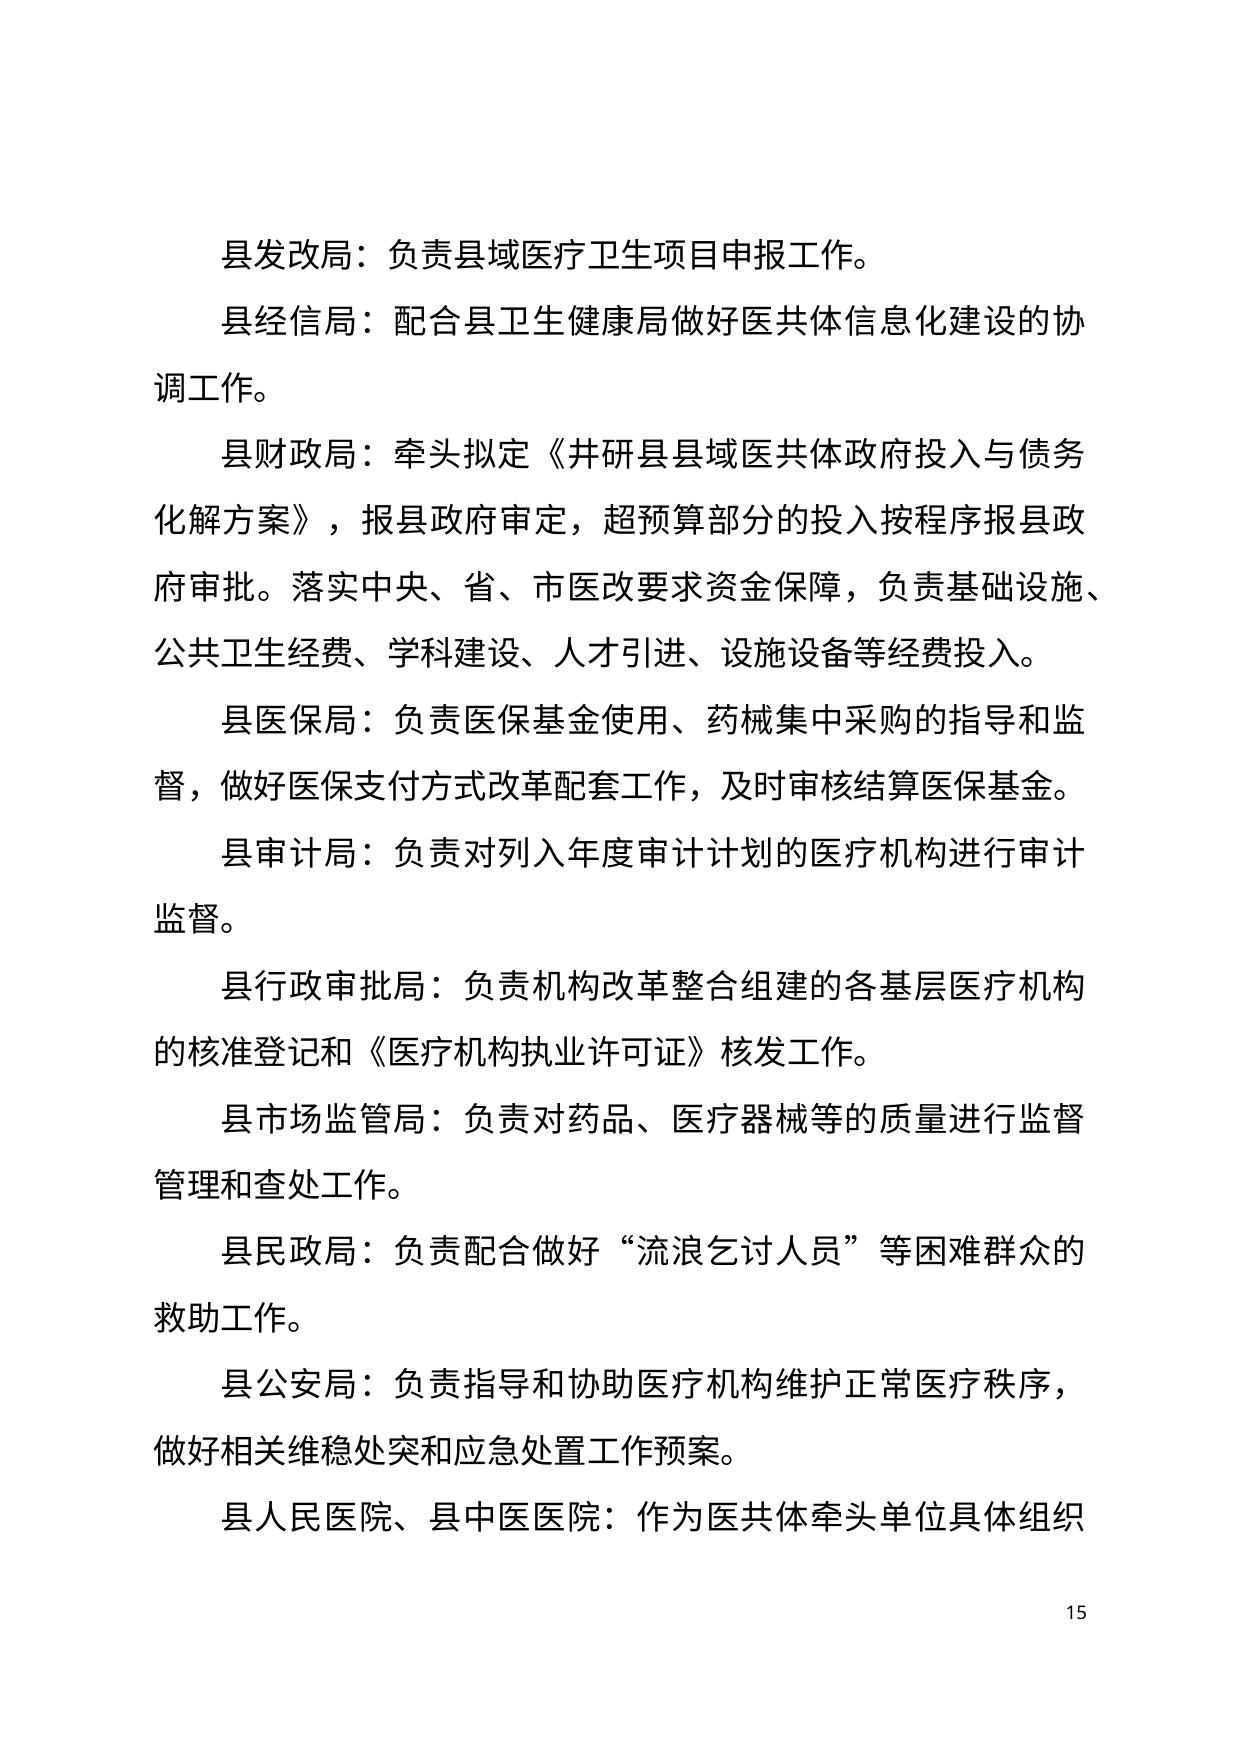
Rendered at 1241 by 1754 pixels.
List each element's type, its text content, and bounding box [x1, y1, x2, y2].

text 县医保局：负责医保基金使用、药械集中采购的指导和监督，做好医保支付方式改革配套工作，及时审核结算医保基金。 [153, 684, 1087, 817]
text 县财政局：牵头拟定《井研县县域医共体政府投入与债务化解方案》，报县政府审定，超预算部分的投入按程序报县政府审批。落实中央、省、市医改要求资金保障，负责基础设施、公共卫生经费、学科建设、人才引进、设施设备等经费投入。 [153, 419, 1087, 684]
text 县市场监管局：负责对药品、医疗器械等的质量进行监督管理和查处工作。 [153, 1083, 1087, 1216]
text 县民政局：负责配合做好“流浪乞讨人员”等困难群众的救助工作。 [153, 1216, 1087, 1349]
text 县行政审批局：负责机构改革整合组建的各基层医疗机构的核准登记和《医疗机构执业许可证》核发工作。 [153, 950, 1087, 1083]
text 县经信局：配合县卫生健康局做好医共体信息化建设的协调工作。 [153, 286, 1087, 419]
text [153, 1482, 1087, 1548]
text 县审计局：负责对列入年度审计计划的医疗机构进行审计监督。 [153, 817, 1087, 950]
text 县发改局：负责县域医疗卫生项目申报工作。 [153, 219, 1087, 286]
text 县公安局：负责指导和协助医疗机构维护正常医疗秩序，做好相关维稳处突和应急处置工作预案。 [153, 1349, 1087, 1482]
